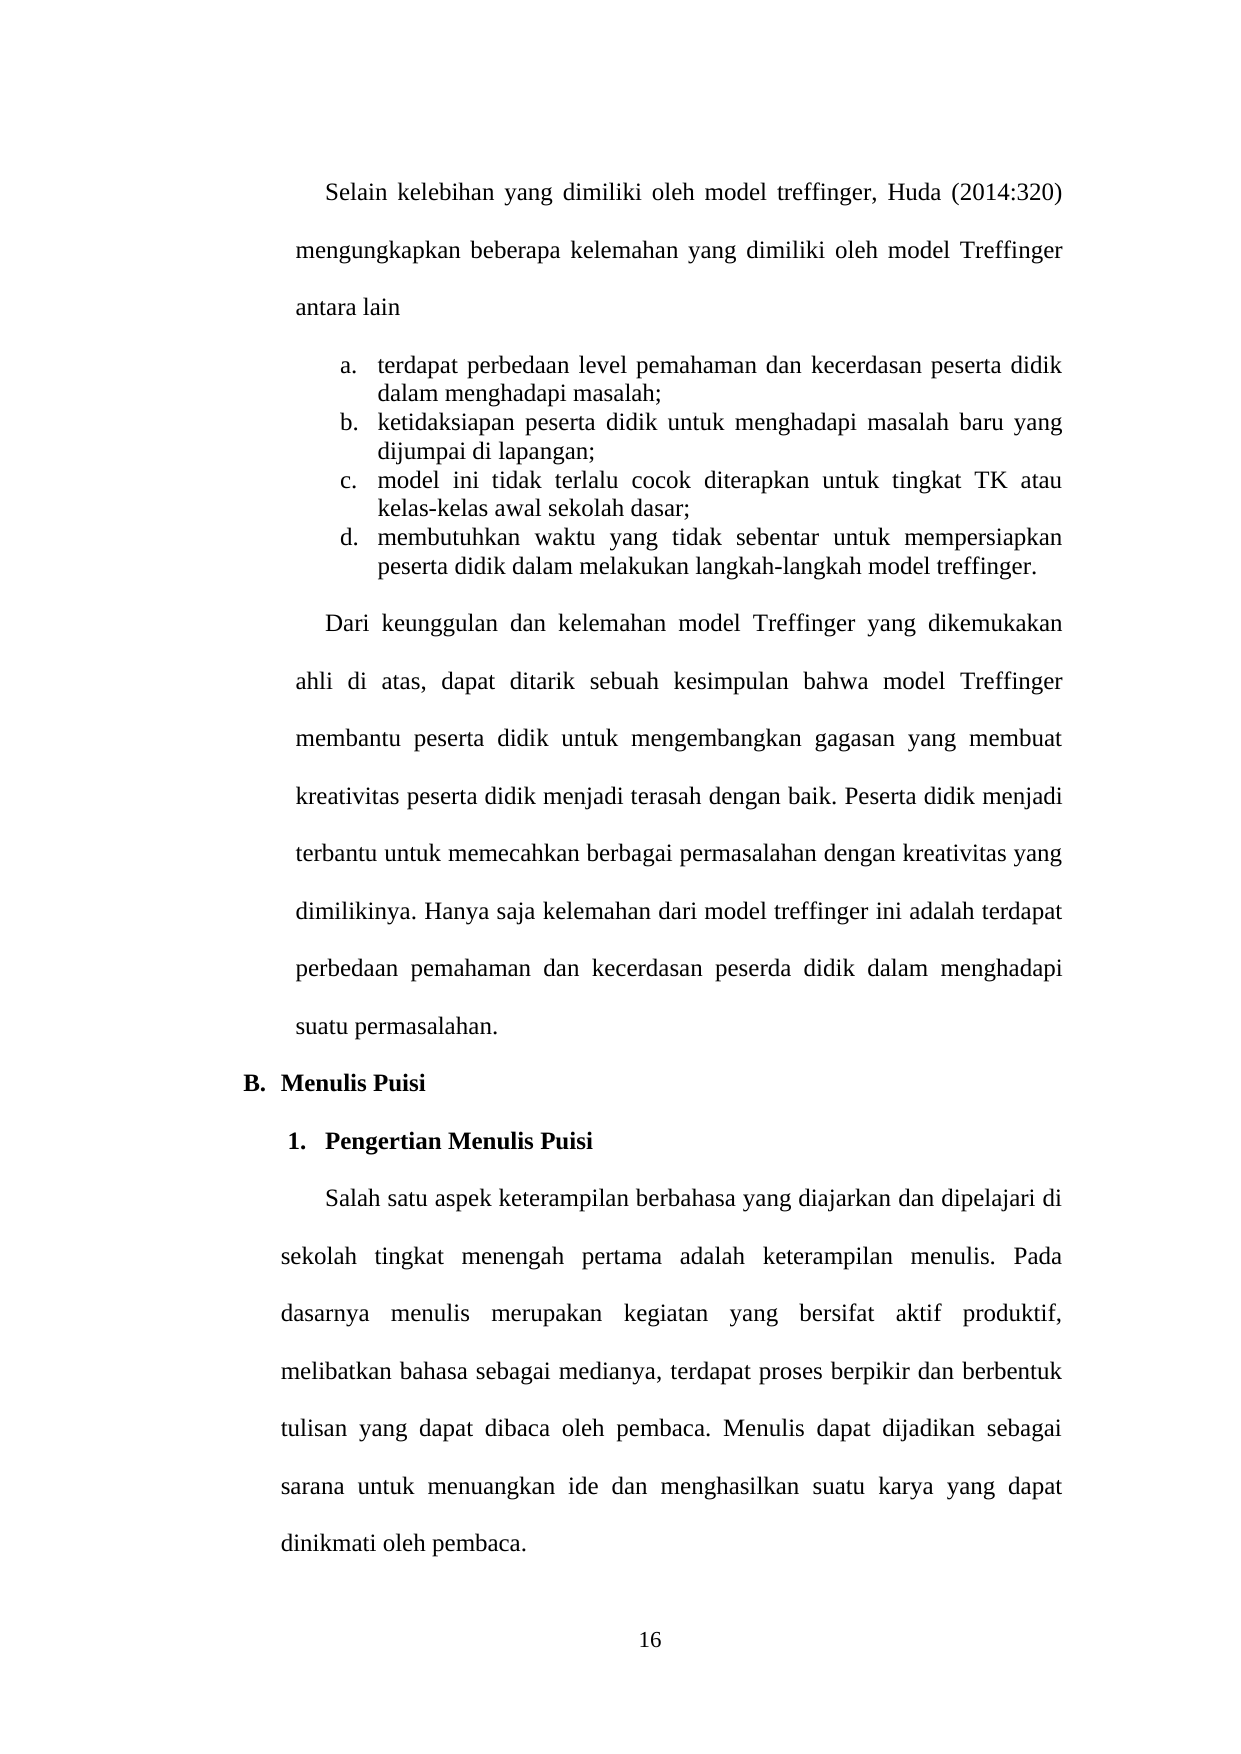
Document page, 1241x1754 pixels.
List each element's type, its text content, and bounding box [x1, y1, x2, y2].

list Menulis Puisi [243, 1068, 1063, 1097]
list Dari keunggulan dan kelemahan model Treffinger yang dikemukakan ahli di atas, dapat ditarik sebuah kesimpulan bahwa model Treffinger membantu peserta didik untuk mengembangkan gagasan yang membuat kreativitas peserta didik menjadi terasah dengan baik. Peserta didik menjadi terbantu untuk memecahkan berbagai permasalahan dengan kreativitas yang dimilikinya. Hanya saja kelemahan dari model treffinger ini adalah terdapat perbedaan pemahaman dan kecerdasan peserda didik dalam menghadapi suatu permasalahan. [295, 608, 1063, 1040]
list membutuhkan waktu yang tidak sebentar untuk mempersiapkan peserta didik dalam melakukan langkah-langkah model treffinger. [340, 522, 1063, 580]
list model ini tidak terlalu cocok diterapkan untuk tingkat TK atau kelas-kelas awal sekolah dasar; [340, 465, 1063, 522]
list Pengertian Menulis Puisi [287, 1126, 1063, 1155]
list Selain kelebihan yang dimiliki oleh model treffinger, Huda (2014:320) mengungkapkan beberapa kelemahan yang dimiliki oleh model Treffinger antara lain [295, 177, 1063, 321]
list terdapat perbedaan level pemahaman dan kecerdasan peserta didik dalam menghadapi masalah; [340, 350, 1063, 407]
list Salah satu aspek keterampilan berbahasa yang diajarkan dan dipelajari di sekolah tingkat menengah pertama adalah keterampilan menulis. Pada dasarnya menulis merupakan kegiatan yang bersifat aktif produktif, melibatkan bahasa sebagai medianya, terdapat proses berpikir dan berbentuk tulisan yang dapat dibaca oleh pembaca. Menulis dapat dijadikan sebagai sarana untuk menuangkan ide dan menghasilkan suatu karya yang dapat dinikmati oleh pembaca. [281, 1183, 1063, 1557]
list ketidaksiapan peserta didik untuk menghadapi masalah baru yang dijumpai di lapangan; [340, 407, 1063, 465]
